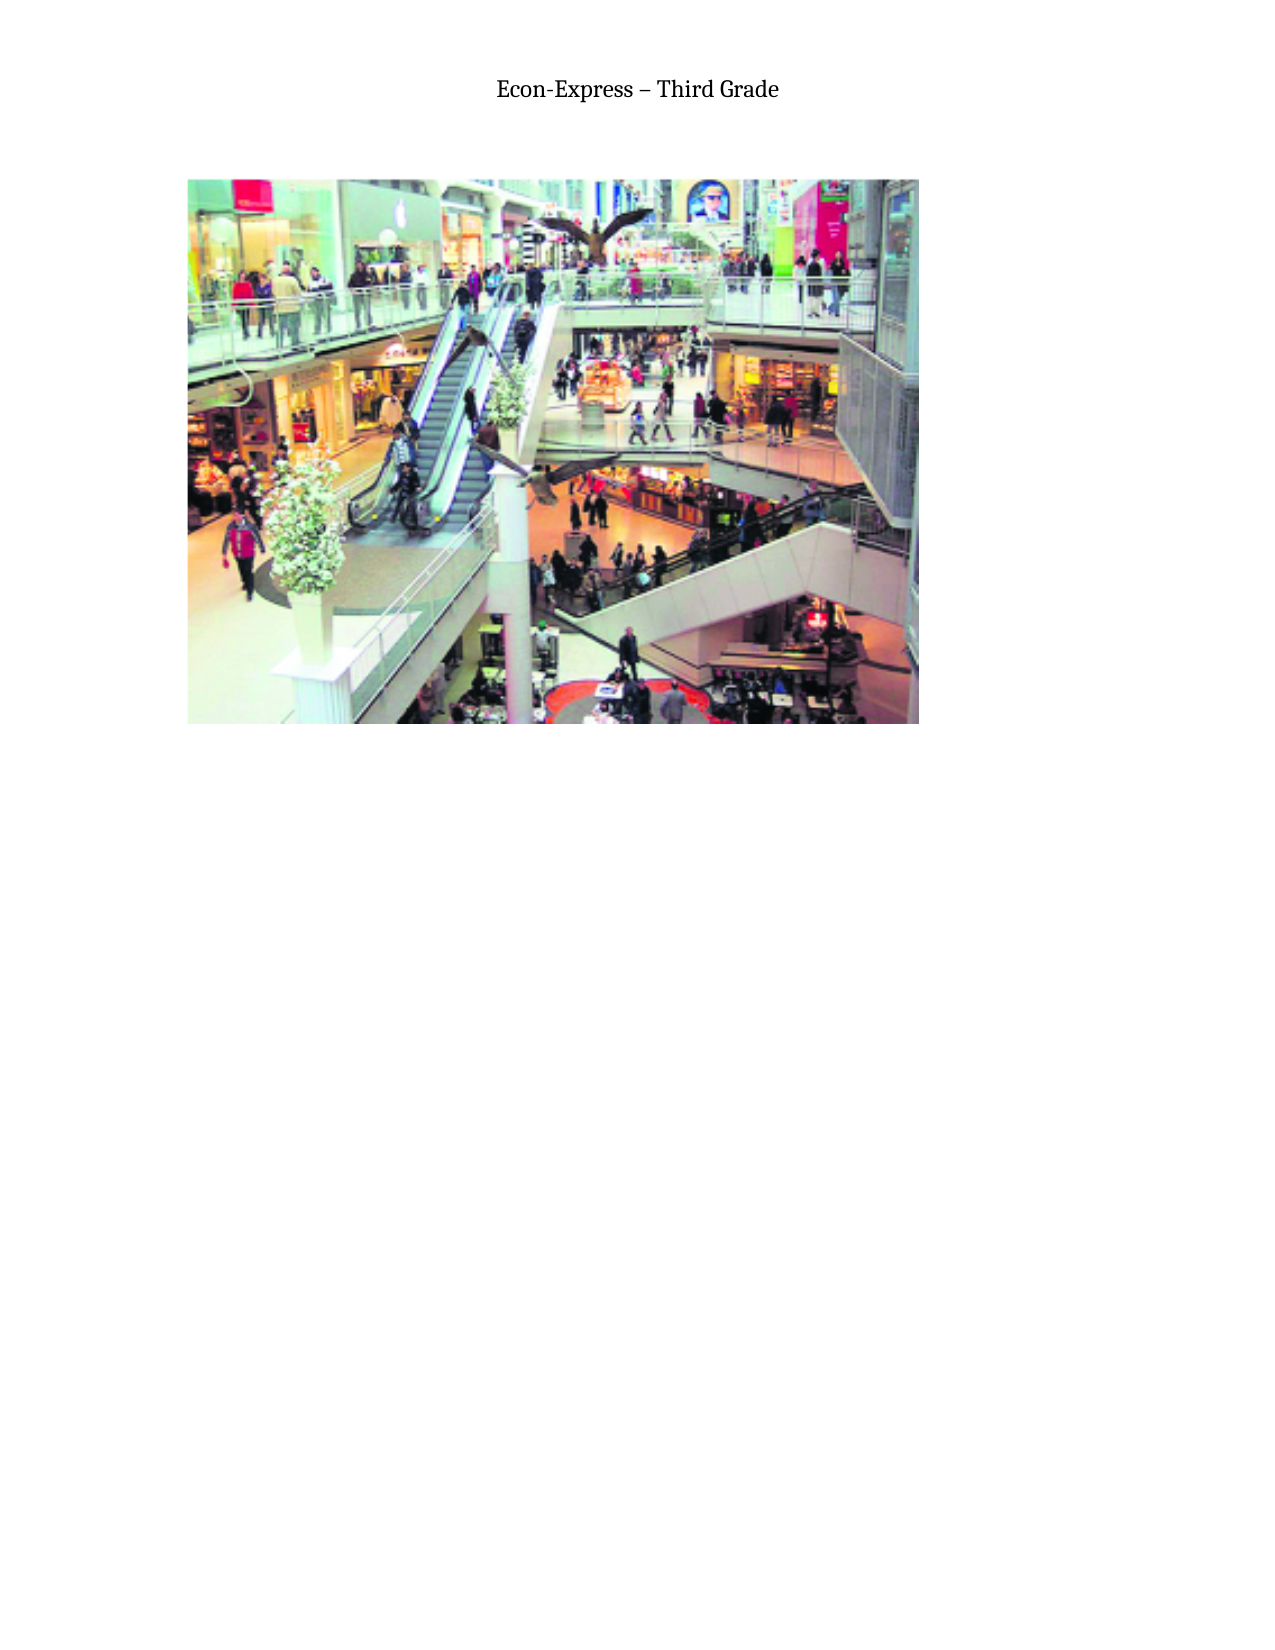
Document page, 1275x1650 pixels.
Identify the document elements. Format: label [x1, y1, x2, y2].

picture [187, 178, 919, 724]
